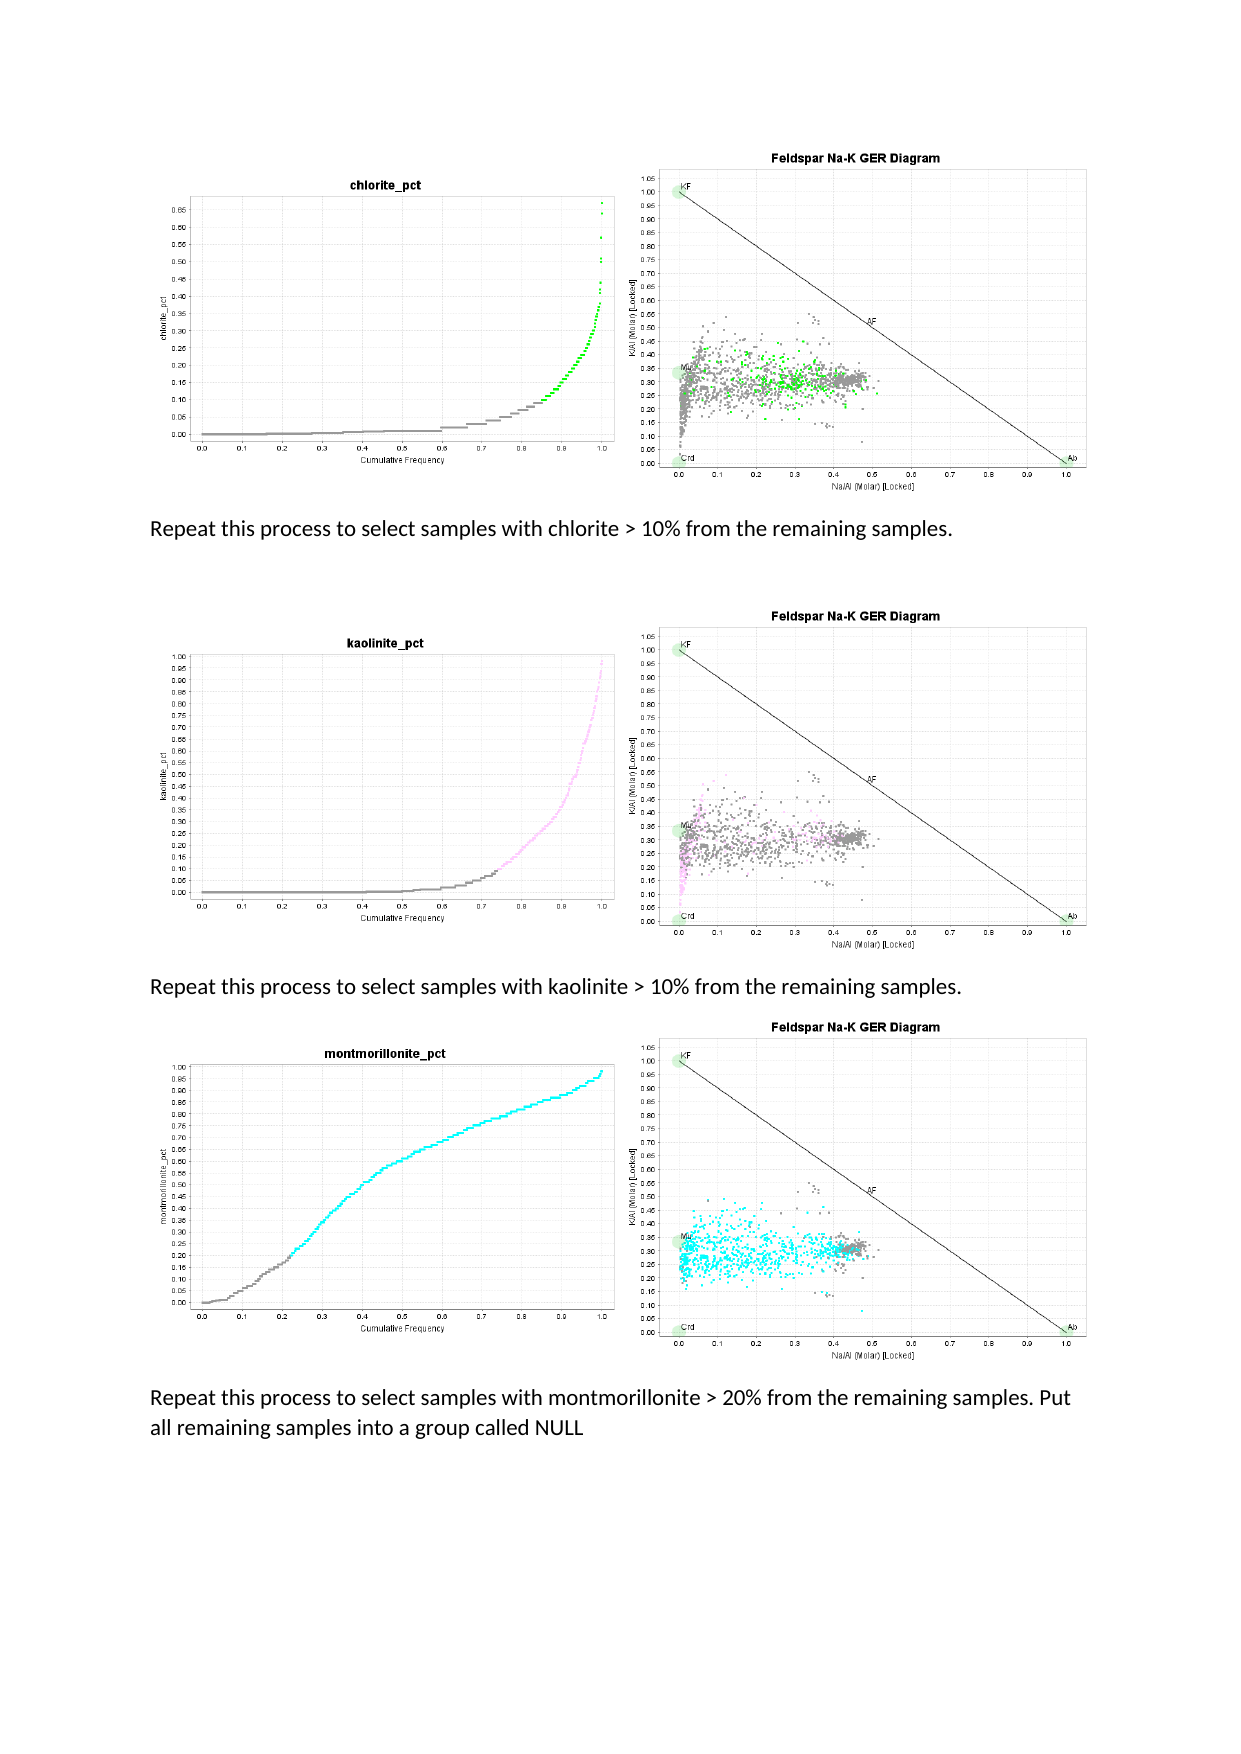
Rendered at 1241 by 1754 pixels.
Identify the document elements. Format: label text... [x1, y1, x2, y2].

picture [150, 1018, 1091, 1365]
text Repeat this process to select samples with montmorillonite > 20% from the remaining samples. Put all remaining samples into a group called NULL [150, 1383, 1090, 1441]
picture [150, 607, 1091, 954]
picture [150, 150, 1091, 496]
text Repeat this process to select samples with chlorite > 10% from the remaining samples. [150, 514, 1090, 542]
text Repeat this process to select samples with kaolinite > 10% from the remaining samples. [150, 972, 1090, 1000]
